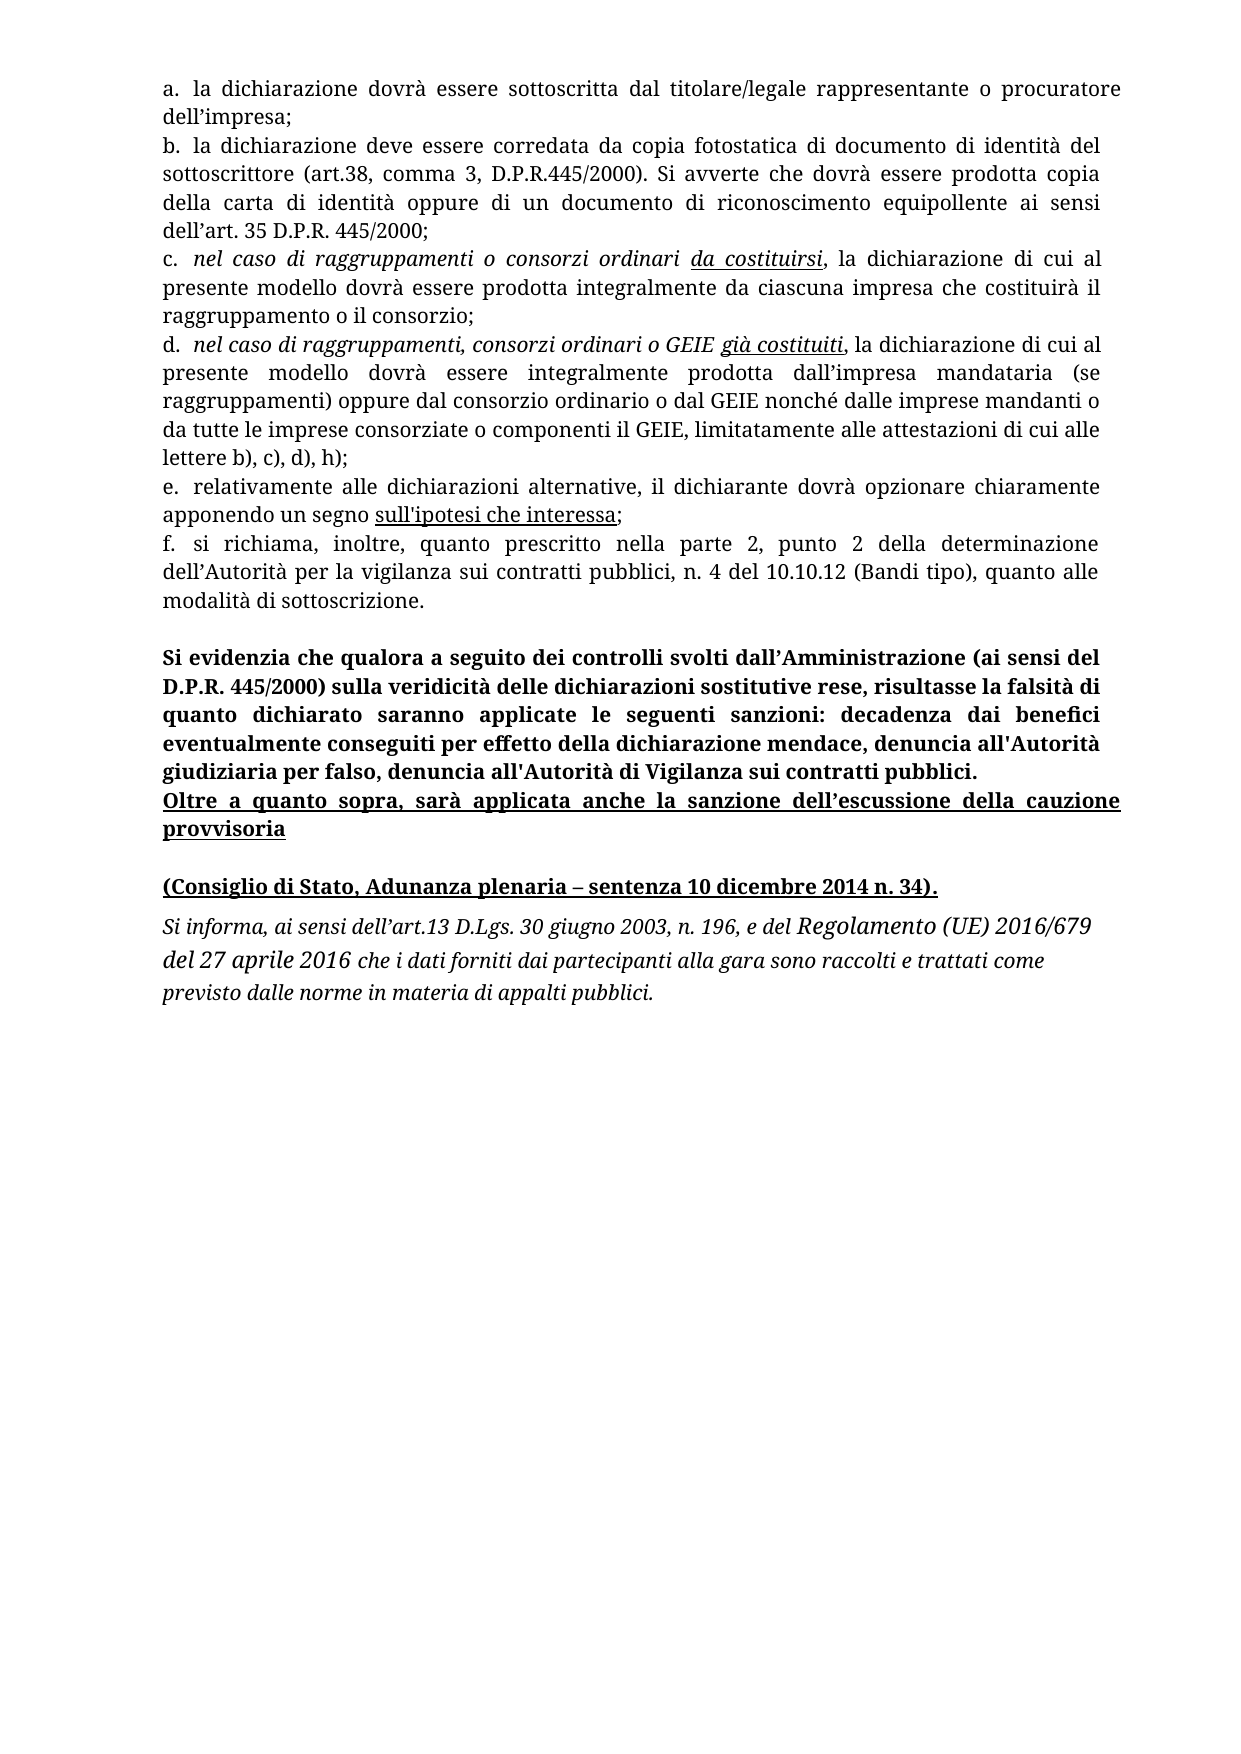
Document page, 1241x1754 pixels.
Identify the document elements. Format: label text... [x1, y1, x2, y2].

list la dichiarazione deve essere corredata da copia fotostatica di documento di identità del sottoscrittore (art.38, comma 3, D.P.R.445/2000). Si avverte che dovrà essere prodotta copia della carta di identità oppure di un documento di riconoscimento equipollente ai sensi dell’art. 35 D.P.R. 445/2000; [162, 160, 1101, 274]
text Oltre a quanto sopra, sarà applicata anche la sanzione dell’escussione della cauzione provvisoria [162, 815, 1122, 872]
text Si evidenzia che qualora a seguito dei controlli svolti dall’Amministrazione (ai sensi del D.P.R. 445/2000) sulla veridicità delle dichiarazioni sostitutive rese, risultasse la falsità di quanto dichiarato saranno applicate le seguenti sanzioni: decadenza dai benefici eventualmente conseguiti per effetto della dichiarazione mendace, denuncia all'Autorità giudiziaria per falso, denuncia all'Autorità di Vigilanza sui contratti pubblici. [162, 672, 1101, 815]
list si richiama, inoltre, quanto prescritto nella parte 2, punto 2 della determinazione dell’Autorità per la vigilanza sui contratti pubblici, n. 4 del 10.10.12 (Bandi tipo), quanto alle modalità di sottoscrizione. [162, 558, 1100, 643]
list nel caso di raggruppamenti, consorzi ordinari o GEIE già costituiti, la dichiarazione di cui al presente modello dovrà essere integralmente prodotta dall’impresa mandataria (se raggruppamenti) oppure dal consorzio ordinario o dal GEIE nonché dalle imprese mandanti o da tutte le imprese consorziate o componenti il GEIE, limitatamente alle attestazioni di cui alle lettere b), c), d), h); [162, 359, 1101, 501]
text Si informa, ai sensi dell’art.13 D.Lgs. 30 giugno 2003, n. 196, e del Regolamento (UE) 2016/679 del 27 aprile 2016 che i dati forniti dai partecipanti alla gara sono raccolti e trattati come previsto dalle norme in materia di appalti pubblici. [162, 939, 1122, 1036]
list nel caso di raggruppamenti o consorzi ordinari da costituirsi, la dichiarazione di cui al presente modello dovrà essere prodotta integralmente da ciascuna impresa che costituirà il raggruppamento o il consorzio; [162, 274, 1102, 359]
text (Consiglio di Stato, Adunanza plenaria – sentenza 10 dicembre 2014 n. 34). [162, 901, 1122, 930]
list relativamente alle dichiarazioni alternative, il dichiarante dovrà opzionare chiaramente apponendo un segno sull'ipotesi che interessa; [162, 501, 1101, 558]
list la dichiarazione dovrà essere sottoscritta dal titolare/legale rappresentante o procuratore dell’impresa; [162, 74, 1122, 131]
